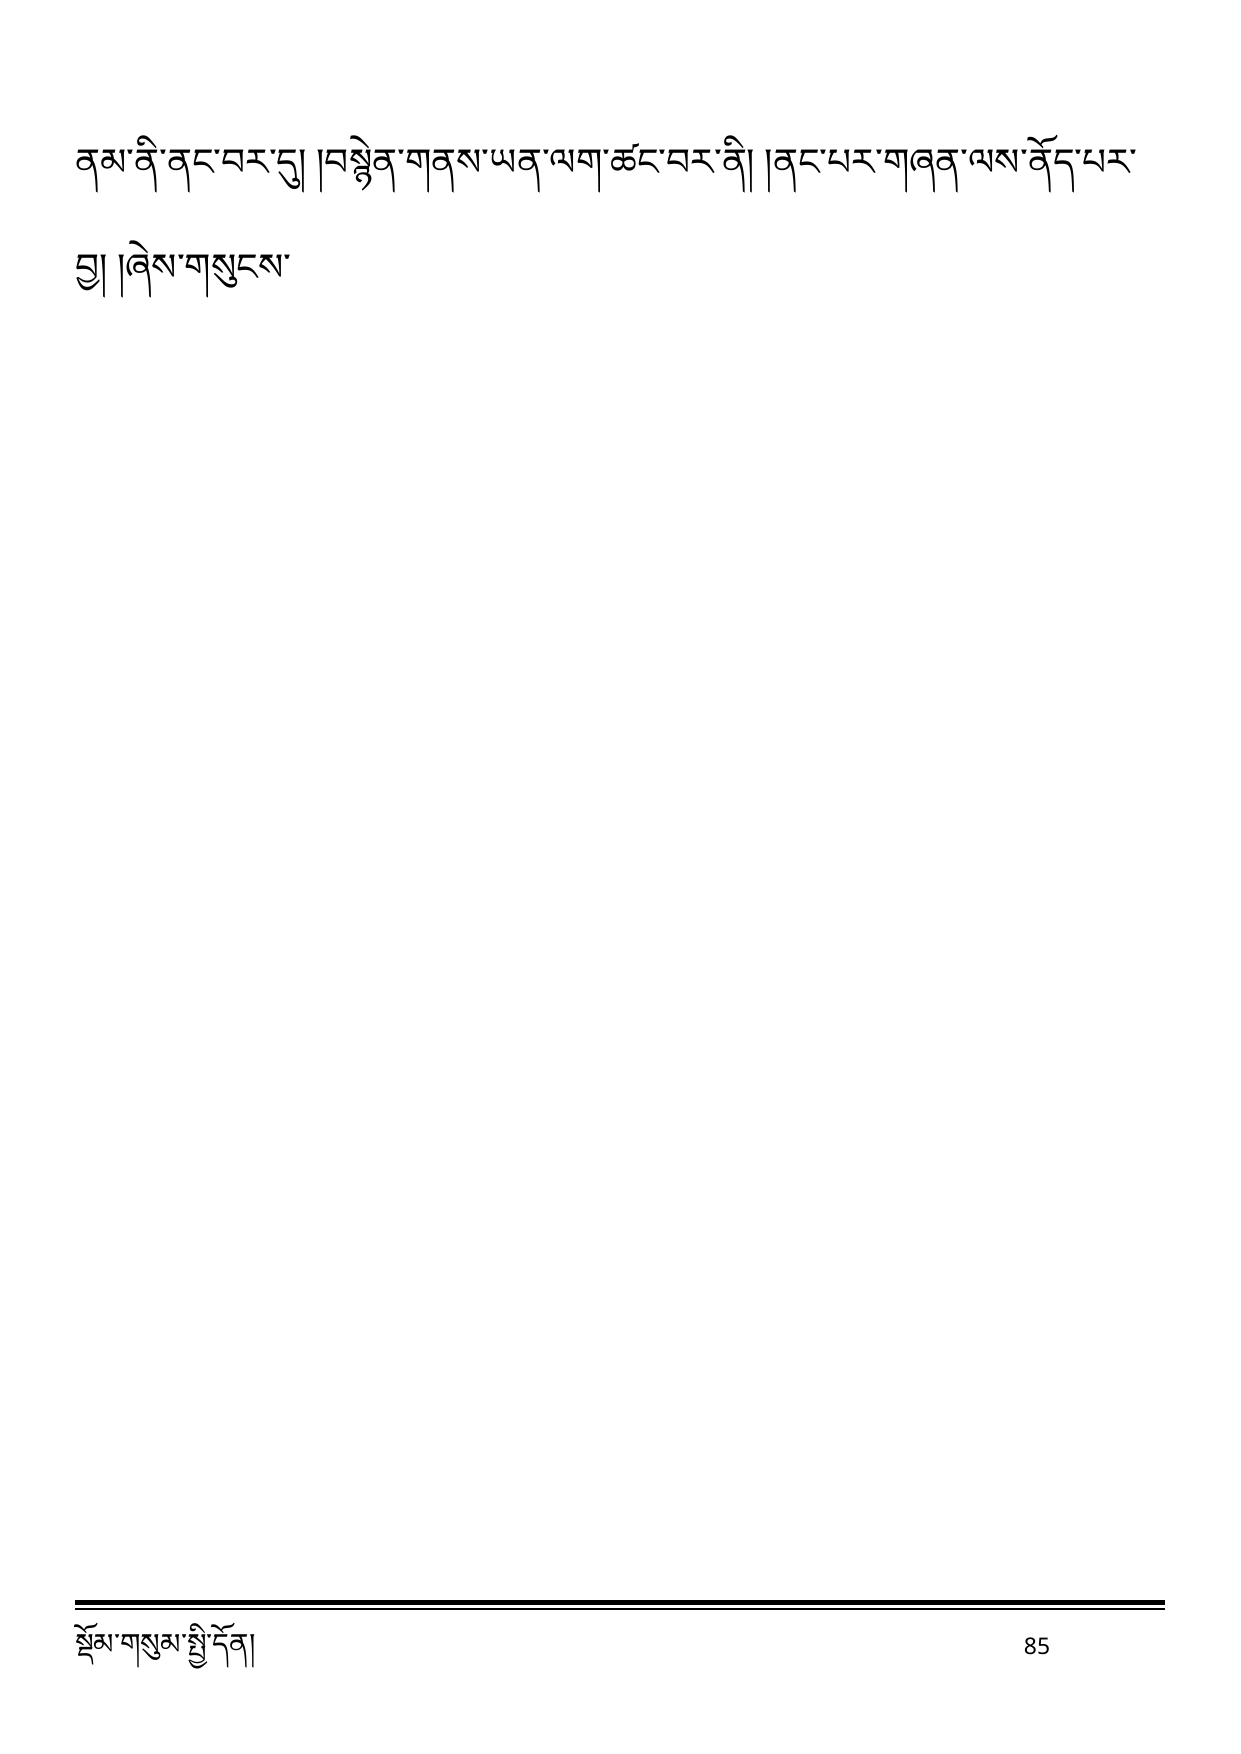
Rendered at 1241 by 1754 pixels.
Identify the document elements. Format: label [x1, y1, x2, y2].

text [75, 120, 1165, 331]
